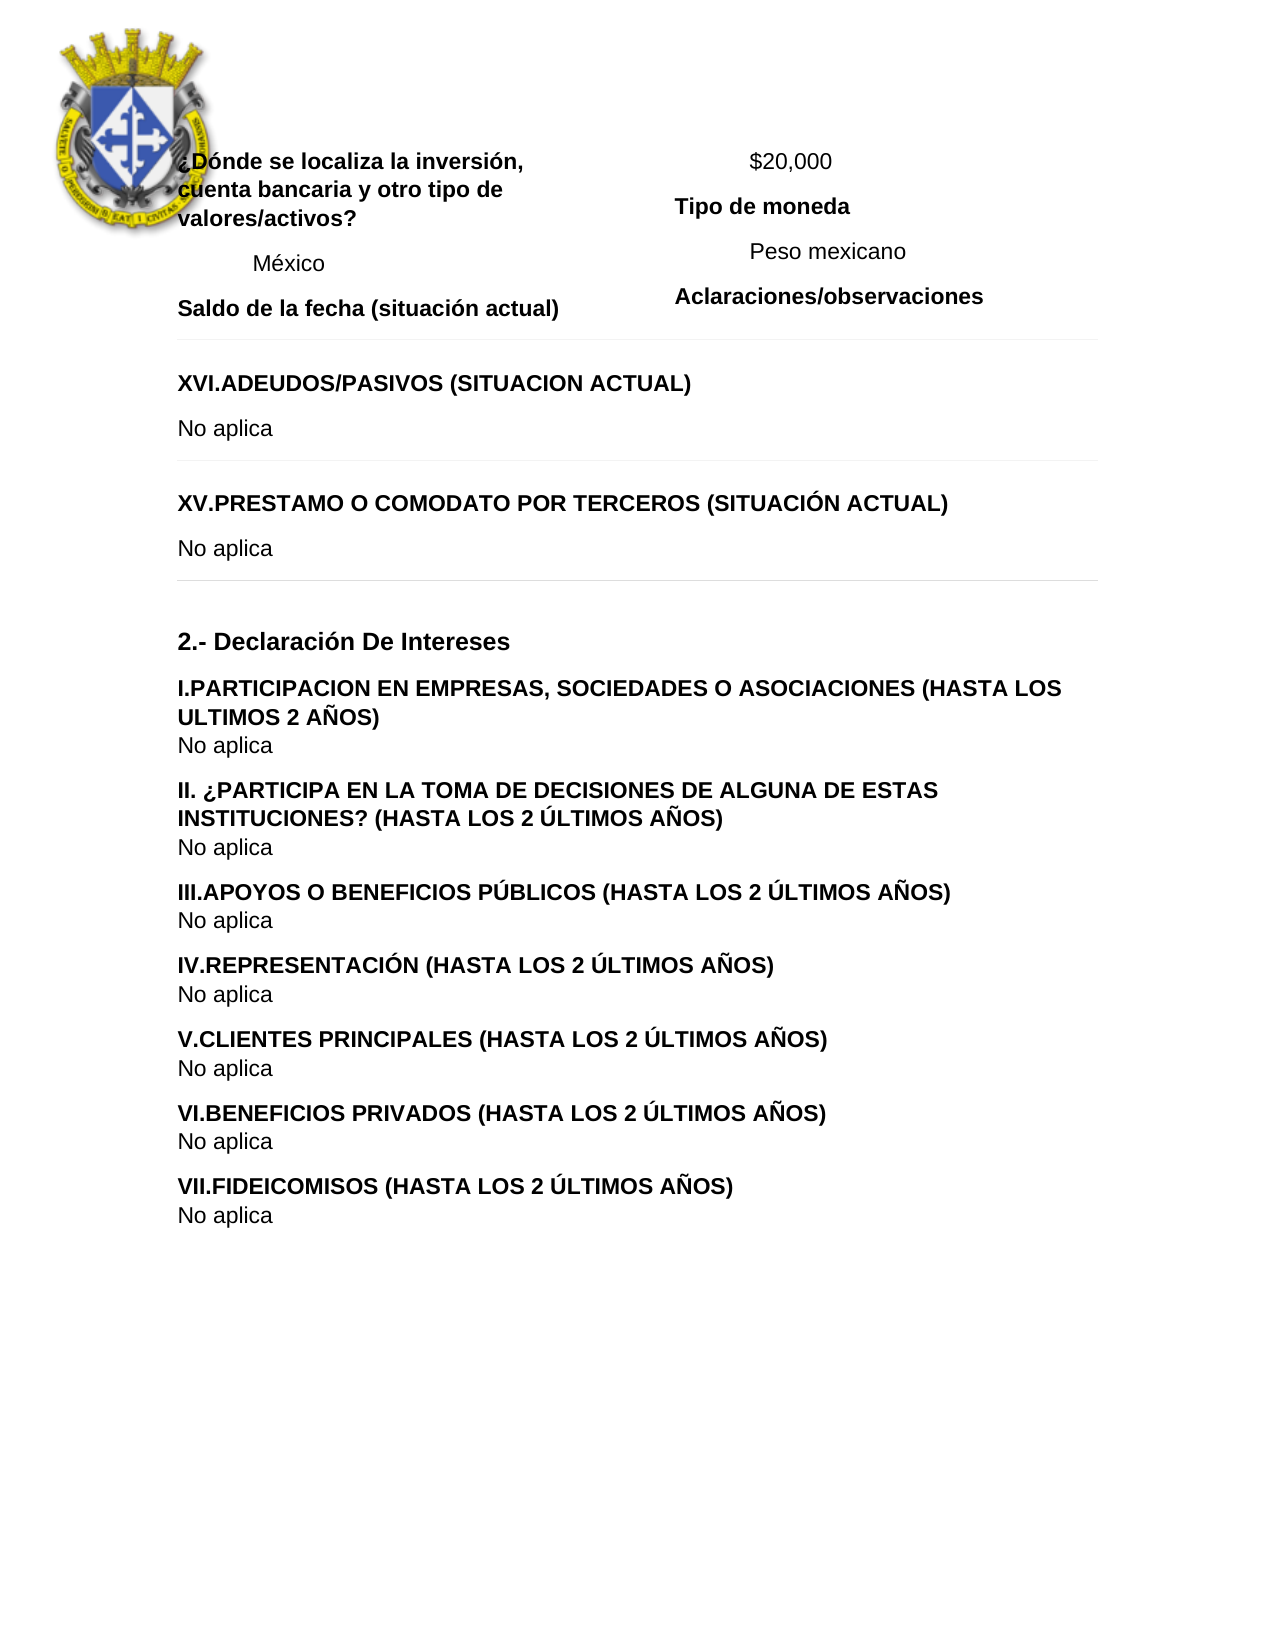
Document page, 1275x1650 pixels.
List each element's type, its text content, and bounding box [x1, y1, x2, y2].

subtitle VII.FIDEICOMISOS (HASTA LOS 2 ÚLTIMOS AÑOS) [177, 1173, 1098, 1199]
text Aclaraciones/observaciones [674, 283, 1098, 309]
text No aplica [177, 907, 1098, 934]
subtitle I.PARTICIPACION EN EMPRESAS, SOCIEDADES O ASOCIACIONES (HASTA LOS ULTIMOS 2 AÑOS) [177, 675, 1098, 730]
text No aplica [177, 1128, 1098, 1154]
text 2.- Declaración De Intereses [177, 627, 1098, 656]
text Saldo de la fecha (situación actual) [177, 295, 601, 321]
text México [252, 249, 601, 276]
text No aplica [177, 981, 1098, 1007]
text No aplica [177, 415, 1098, 441]
text XV.PRESTAMO O COMODATO POR TERCEROS (SITUACIÓN ACTUAL) [177, 461, 1098, 517]
text No aplica [177, 834, 1098, 860]
text No aplica [177, 732, 1098, 758]
text ¿Dónde se localiza la inversión, cuenta bancaria y otro tipo de valores/activos? [177, 148, 601, 231]
text Peso mexicano [749, 238, 1098, 264]
text No aplica [177, 535, 1098, 562]
subtitle V.CLIENTES PRINCIPALES (HASTA LOS 2 ÚLTIMOS AÑOS) [177, 1026, 1098, 1052]
subtitle VI.BENEFICIOS PRIVADOS (HASTA LOS 2 ÚLTIMOS AÑOS) [177, 1099, 1098, 1126]
text No aplica [177, 1202, 1098, 1228]
subtitle IV.REPRESENTACIÓN (HASTA LOS 2 ÚLTIMOS AÑOS) [177, 952, 1098, 979]
text XVI.ADEUDOS/PASIVOS (SITUACION ACTUAL) [177, 340, 1098, 396]
subtitle II. ¿PARTICIPA EN LA TOMA DE DECISIONES DE ALGUNA DE ESTAS INSTITUCIONES? (HASTA LOS 2 ÚLTIMOS AÑOS) [177, 777, 1098, 832]
subtitle III.APOYOS O BENEFICIOS PÚBLICOS (HASTA LOS 2 ÚLTIMOS AÑOS) [177, 879, 1098, 905]
text Tipo de moneda [674, 193, 1098, 219]
picture [31, 13, 238, 247]
text $20,000 [749, 148, 1098, 174]
text No aplica [177, 1054, 1098, 1081]
